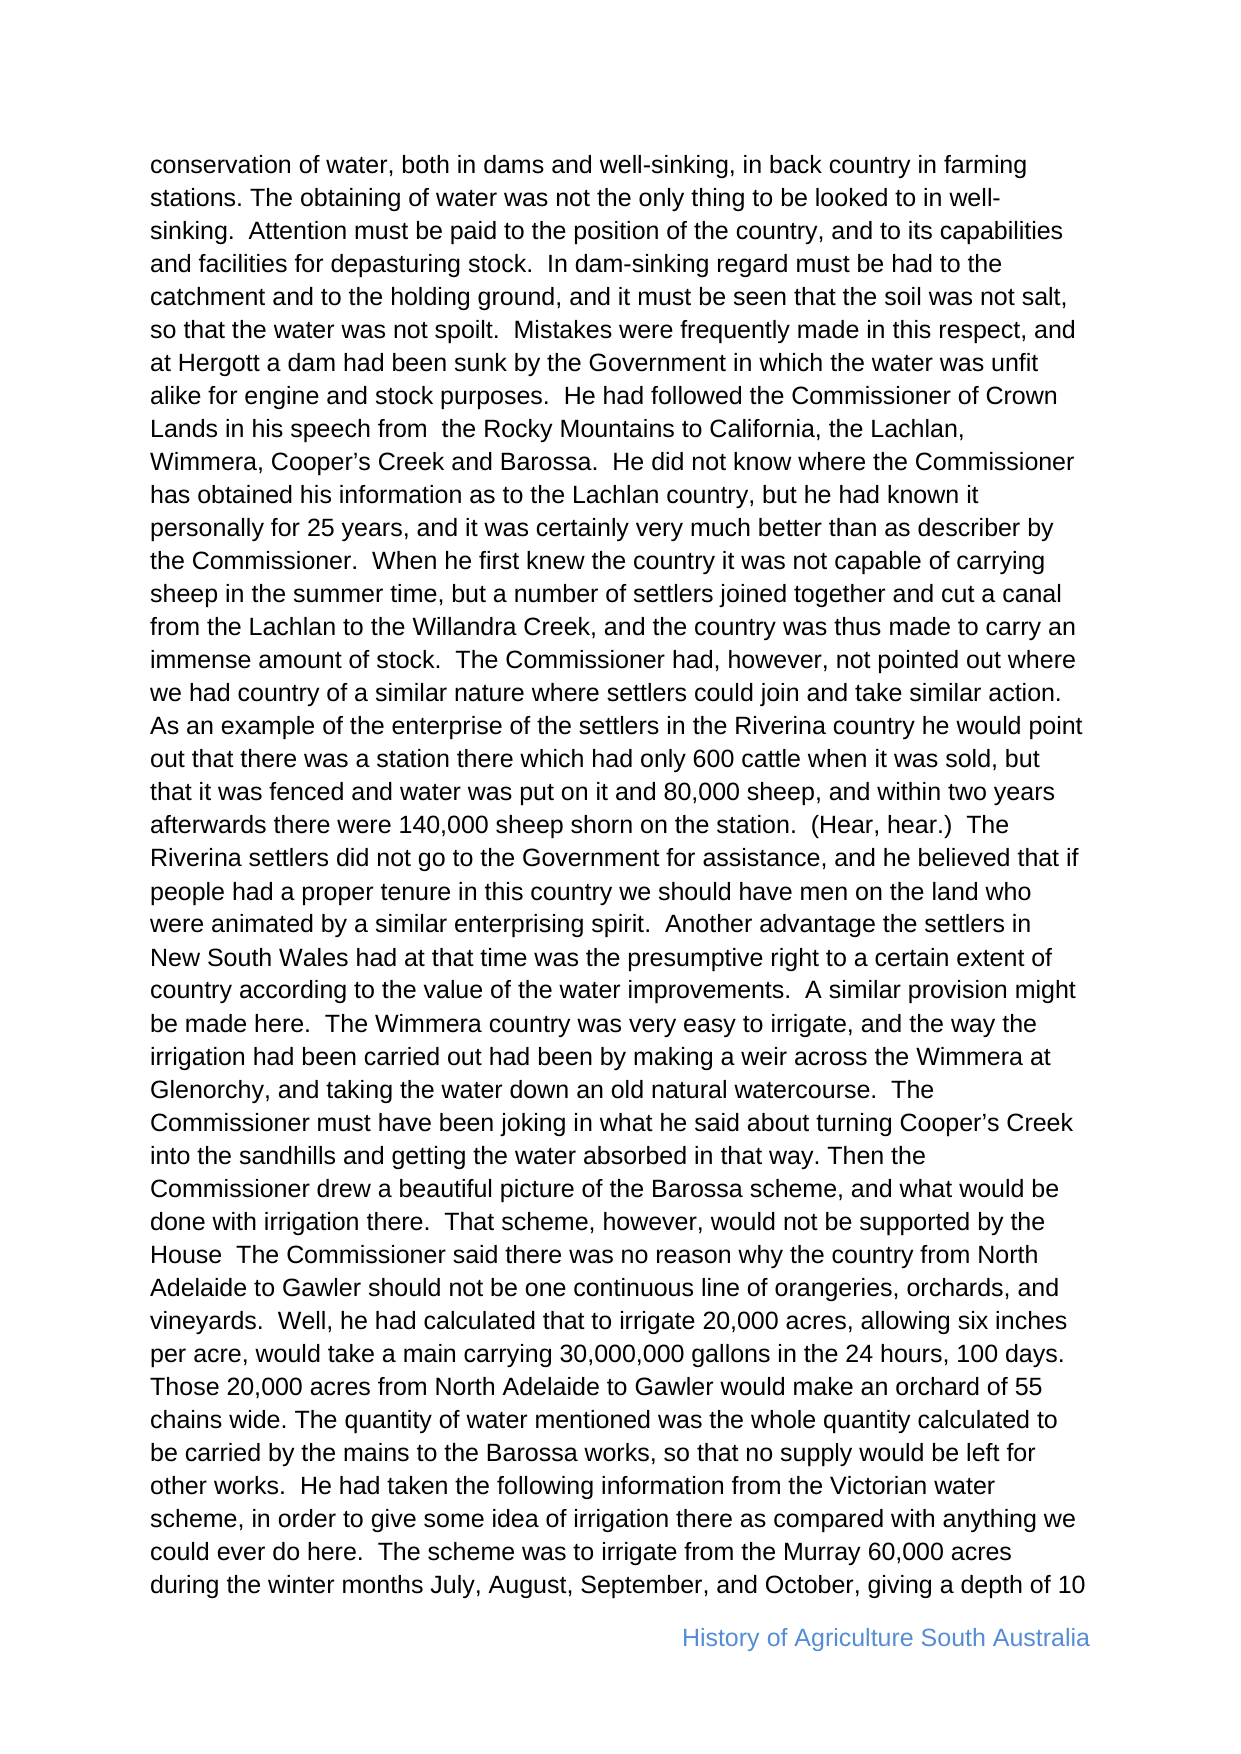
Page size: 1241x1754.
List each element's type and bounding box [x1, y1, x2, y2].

text [150, 150, 1078, 575]
text [150, 579, 1088, 1599]
